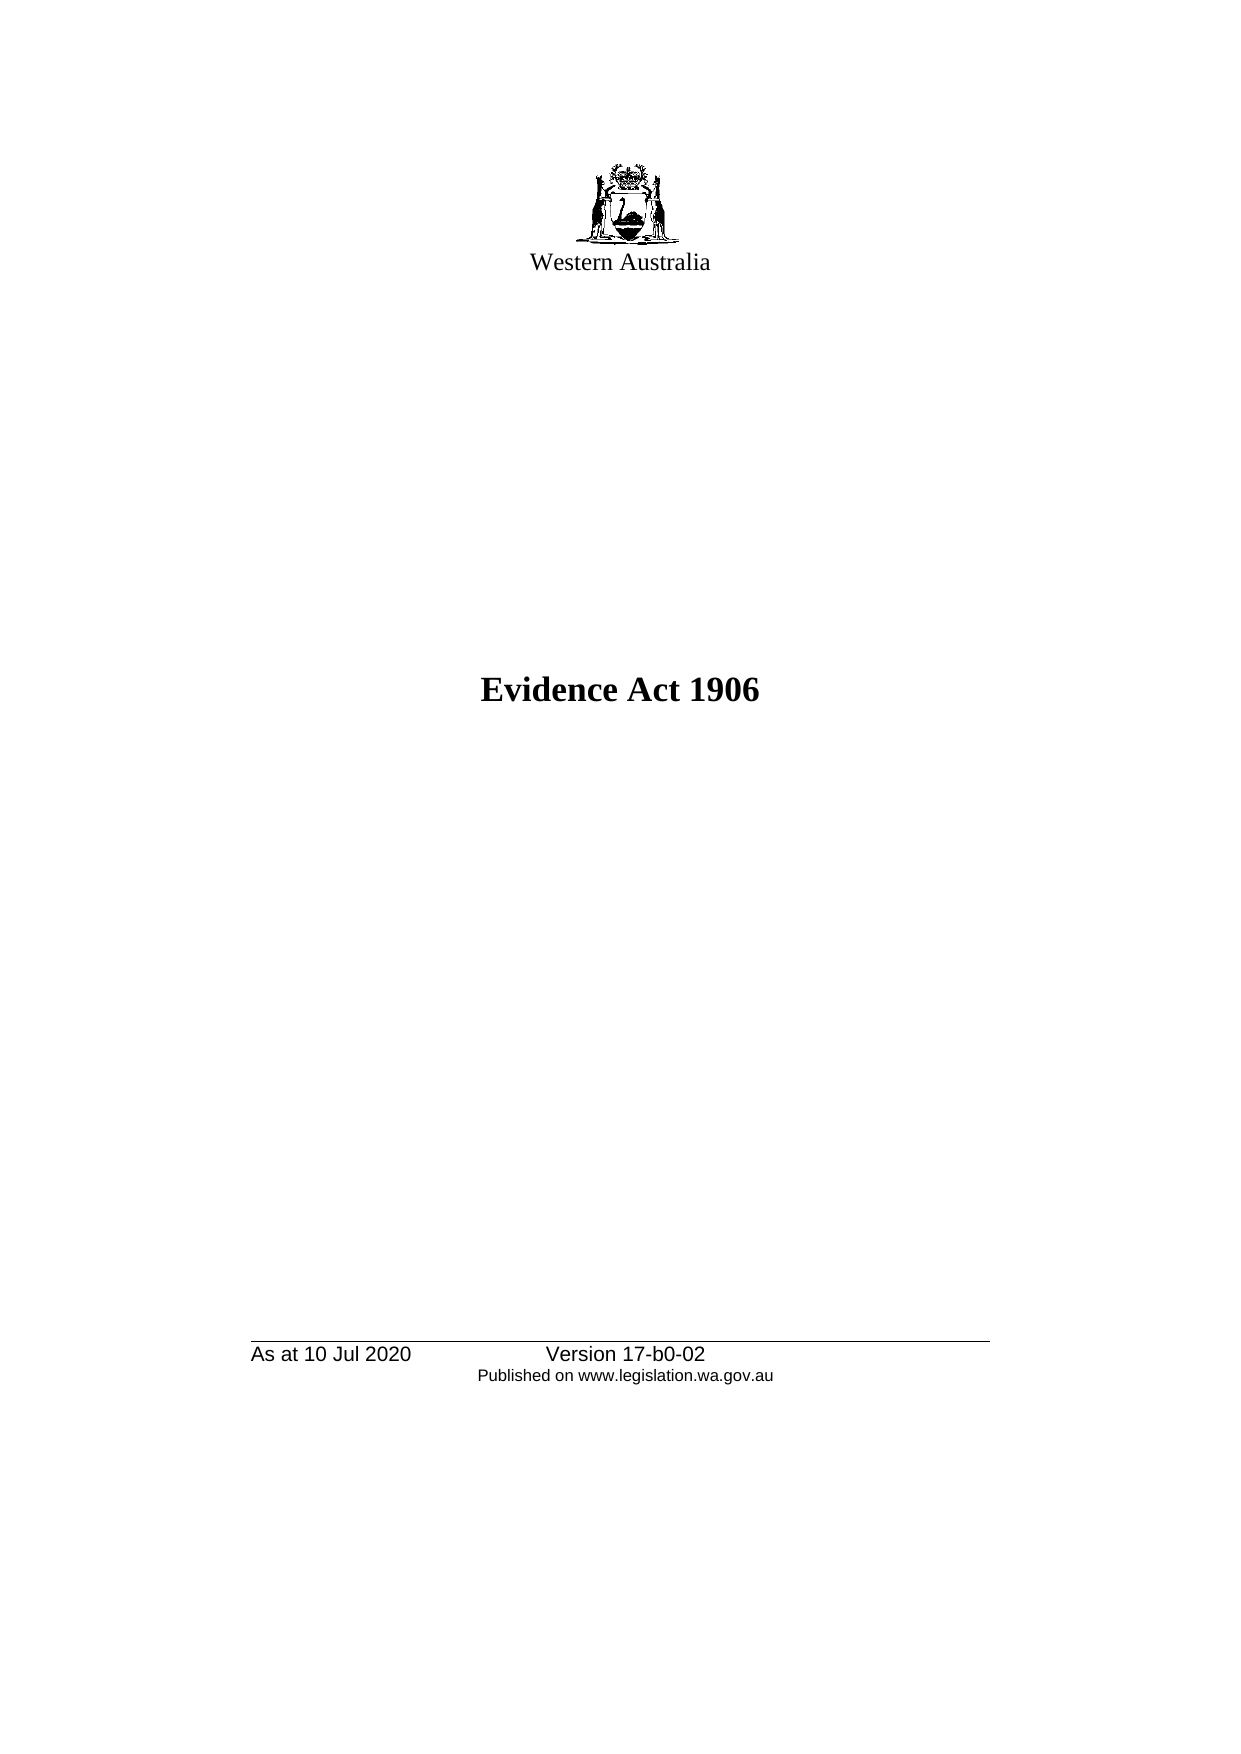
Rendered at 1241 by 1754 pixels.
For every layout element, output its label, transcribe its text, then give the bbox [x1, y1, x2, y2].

text Western Australia [251, 247, 990, 276]
picture [575, 162, 679, 246]
text Evidence Act 1906 [251, 668, 990, 709]
